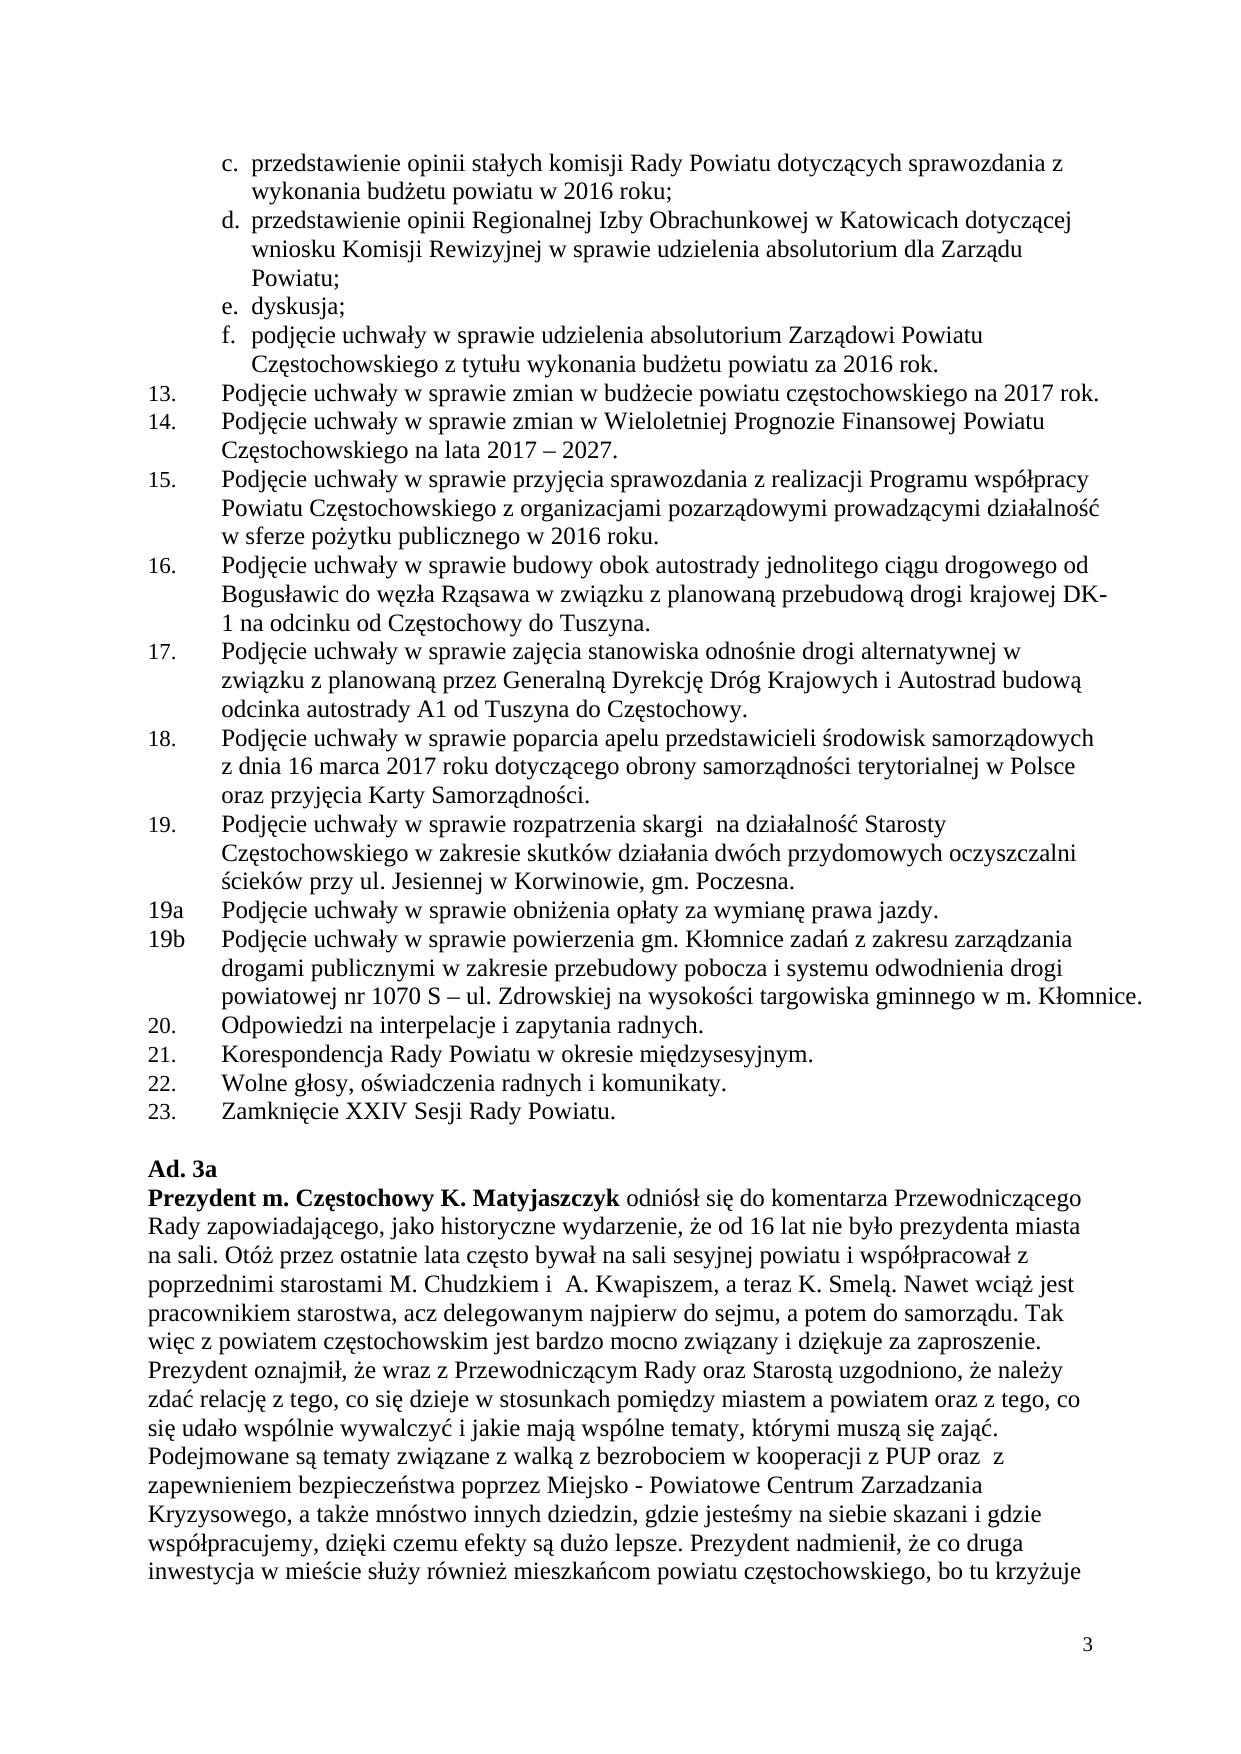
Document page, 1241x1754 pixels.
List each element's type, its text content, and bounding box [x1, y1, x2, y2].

list Podjęcie uchwały w sprawie zmian w budżecie powiatu częstochowskiego na 2017 rok. [148, 378, 1107, 406]
list przedstawienie opinii Regionalnej Izby Obrachunkowej w Katowicach dotyczącej wniosku Komisji Rewizyjnej w sprawie udzielenia absolutorium dla Zarządu Powiatu; [221, 205, 1093, 291]
list podjęcie uchwały w sprawie udzielenia absolutorium Zarządowi Powiatu Częstochowskiego z tytułu wykonania budżetu powiatu za 2016 rok. [221, 320, 1093, 378]
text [148, 1183, 1093, 1585]
list Podjęcie uchwały w sprawie budowy obok autostrady jednolitego ciągu drogowego od Bogusławic do węzła Rząsawa w związku z planowaną przebudową drogi krajowej DK-1 na odcinku od Częstochowy do Tuszyna. [148, 550, 1107, 636]
text 19a Podjęcie uchwały w sprawie obniżenia opłaty za wymianę prawa jazdy. [148, 895, 1107, 924]
list Wolne głosy, oświadczenia radnych i komunikaty. [148, 1068, 1093, 1096]
list dyskusja; [221, 291, 1093, 320]
list Podjęcie uchwały w sprawie zajęcia stanowiska odnośnie drogi alternatywnej w związku z planowaną przez Generalną Dyrekcję Dróg Krajowych i Autostrad budową odcinka autostrady A1 od Tuszyna do Częstochowy. [148, 636, 1107, 723]
list Zamknięcie XXIV Sesji Rady Powiatu. [148, 1096, 1093, 1125]
list Podjęcie uchwały w sprawie przyjęcia sprawozdania z realizacji Programu współpracy Powiatu Częstochowskiego z organizacjami pozarządowymi prowadzącymi działalność w sferze pożytku publicznego w 2016 roku. [148, 464, 1107, 550]
list przedstawienie opinii stałych komisji Rady Powiatu dotyczących sprawozdania z wykonania budżetu powiatu w 2016 roku; [221, 148, 1093, 205]
text Ad. 3a [148, 1154, 1093, 1183]
list Podjęcie uchwały w sprawie poparcia apelu przedstawicieli środowisk samorządowych z dnia 16 marca 2017 roku dotyczącego obrony samorządności terytorialnej w Polsce oraz przyjęcia Karty Samorządności. [148, 723, 1107, 809]
list Podjęcie uchwały w sprawie rozpatrzenia skargi na działalność Starosty Częstochowskiego w zakresie skutków działania dwóch przydomowych oczyszczalni ścieków przy ul. Jesiennej w Korwinowie, gm. Poczesna. [148, 809, 1107, 895]
list Odpowiedzi na interpelacje i zapytania radnych. [148, 1010, 1152, 1039]
text 19b Podjęcie uchwały w sprawie powierzenia gm. Kłomnice zadań z zakresu zarządzania drogami publicznymi w zakresie przebudowy pobocza i systemu odwodnienia drogi powiatowej nr 1070 S – ul. Zdrowskiej na wysokości targowiska gminnego w m. Kłomnice. [148, 924, 1152, 1010]
list Korespondencja Rady Powiatu w okresie międzysesyjnym. [148, 1039, 1152, 1068]
list Podjęcie uchwały w sprawie zmian w Wieloletniej Prognozie Finansowej Powiatu Częstochowskiego na lata 2017 – 2027. [148, 406, 1107, 464]
